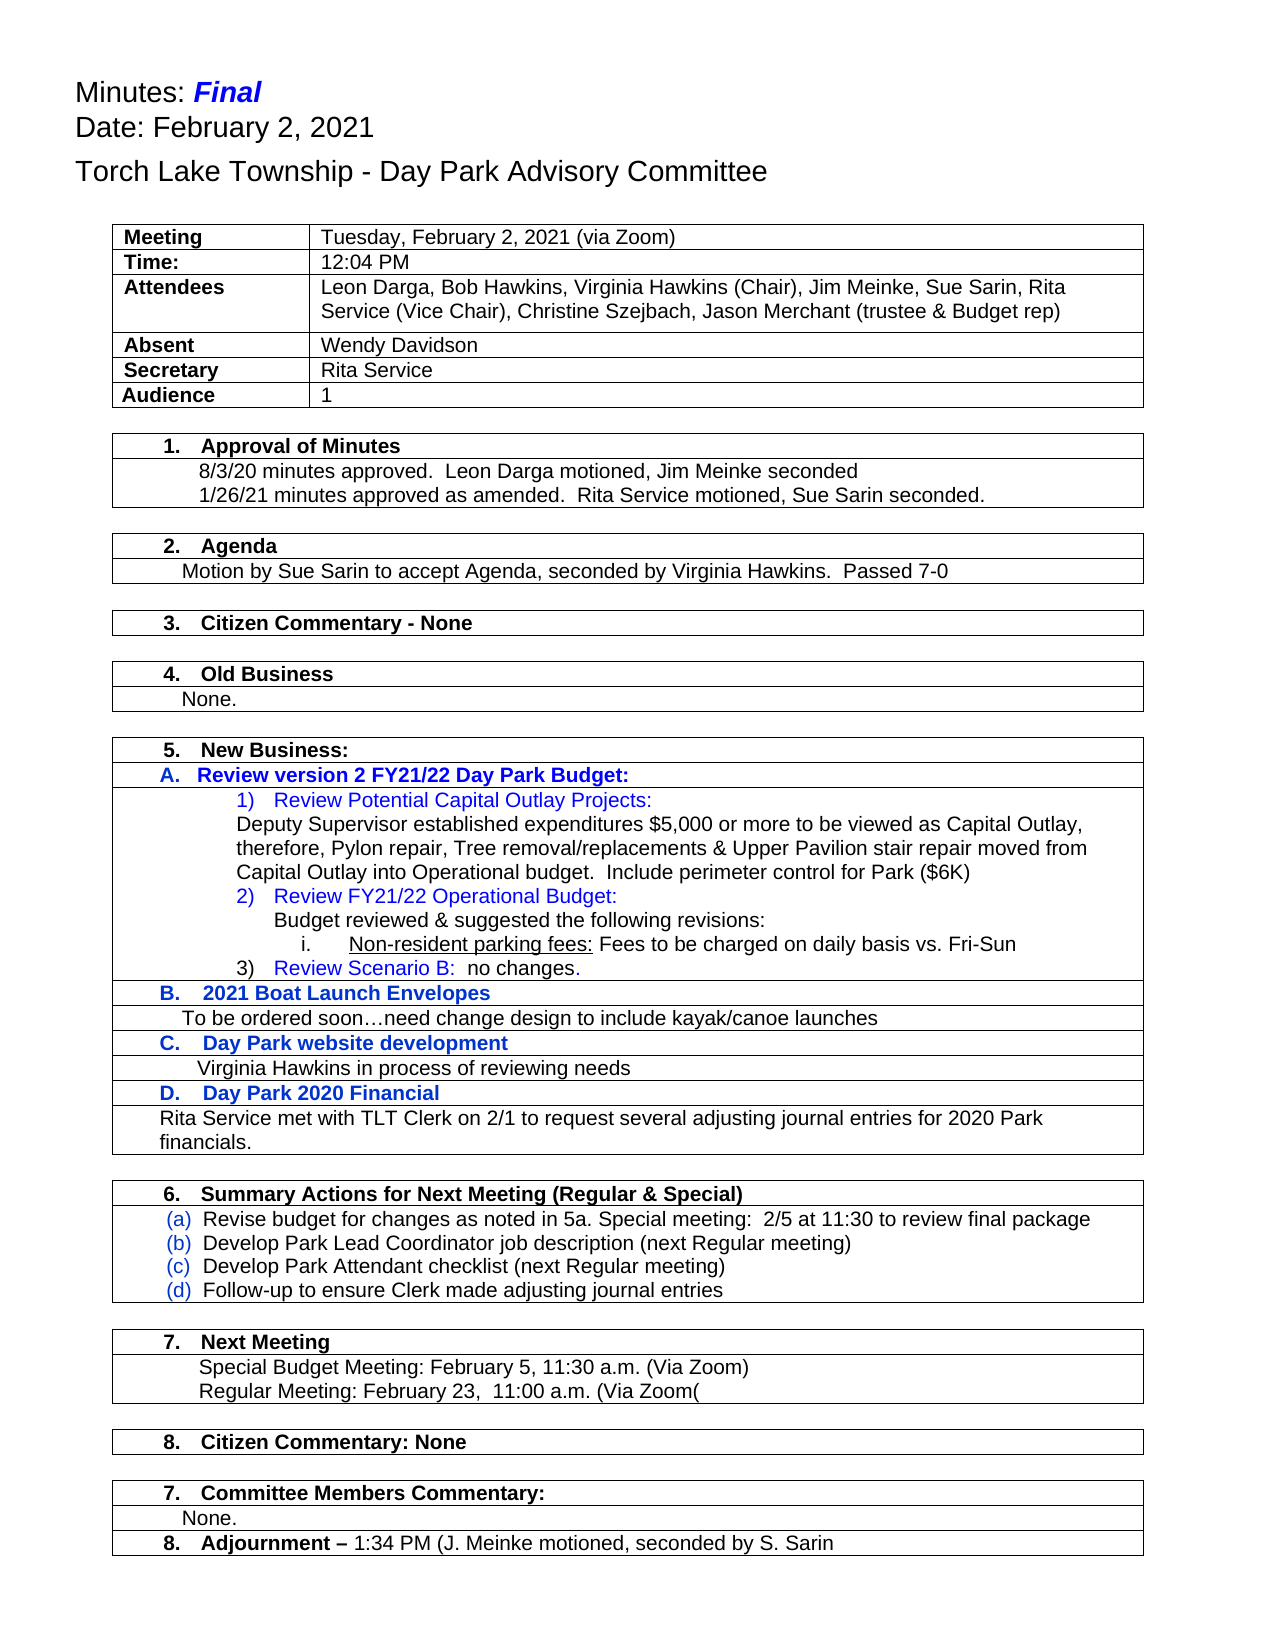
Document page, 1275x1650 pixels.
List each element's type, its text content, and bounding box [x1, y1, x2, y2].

table_header Old Business [113, 662, 1143, 686]
table_cell 12:04 PM [310, 250, 1143, 273]
table_cell Wendy Davidson [310, 333, 1143, 357]
table_cell Rita Service met with TLT Clerk on 2/1 to request several adjusting journal entries for 2020 Park financials. [113, 1106, 1143, 1154]
table_cell Review Potential Capital Outlay Projects: Deputy Supervisor established expenditures $5,000 or more to be viewed as Capital Outlay, therefore, Pylon repair, Tree removal/replacements & Upper Pavilion stair repair moved from Capital Outlay into Operational budget. Include perimeter control for Park ($6K) Review FY21/22 Operational Budget: Budget reviewed & suggested the following revisions: Non-resident parking fees: Fees to be charged on daily basis vs. Fri-Sun Review Scenario B: no changes. [113, 788, 1143, 980]
table_header Citizen Commentary: None [113, 1430, 1143, 1454]
table_cell 1 [310, 383, 1143, 407]
table_cell Adjournment – 1:34 PM (J. Meinke motioned, seconded by S. Sarin [113, 1531, 1143, 1555]
table_header Tuesday, February 2, 2021 (via Zoom) [310, 225, 1143, 248]
table_cell To be ordered soon…need change design to include kayak/canoe launches [113, 1006, 1143, 1030]
table_cell Day Park 2020 Financial [113, 1081, 1143, 1105]
table_cell Special Budget Meeting: February 5, 11:30 a.m. (Via Zoom) Regular Meeting: February 23, 11:00 a.m. (Via Zoom( [113, 1355, 1143, 1402]
table_cell Absent [113, 333, 309, 357]
table_header Citizen Commentary - None [113, 611, 1143, 634]
table_cell None. [113, 1506, 1143, 1530]
table_cell Revise budget for changes as noted in 5a. Special meeting: 2/5 at 11:30 to review final package Develop Park Lead Coordinator job description (next Regular meeting) Develop Park Attendant checklist (next Regular meeting) Follow-up to ensure Clerk made adjusting journal entries [113, 1206, 1143, 1302]
table_header Agenda [113, 534, 1143, 558]
table_header New Business: [113, 738, 1143, 762]
text Torch Lake Township - Day Park Advisory Committee [75, 154, 1200, 188]
text Minutes: Final [75, 75, 1200, 108]
table_header Summary Actions for Next Meeting (Regular & Special) [113, 1181, 1143, 1205]
table_cell Review version 2 FY21/22 Day Park Budget: [113, 763, 1143, 787]
table_cell 2021 Boat Launch Envelopes [113, 981, 1143, 1005]
table_cell Motion by Sue Sarin to accept Agenda, seconded by Virginia Hawkins. Passed 7-0 [113, 559, 1143, 583]
table_header Meeting [113, 225, 309, 248]
table_cell Virginia Hawkins in process of reviewing needs [113, 1056, 1143, 1080]
table_cell Attendees [113, 275, 309, 332]
table_cell Rita Service [310, 358, 1143, 382]
table_cell Day Park website development [113, 1031, 1143, 1055]
text Date: February 2, 2021 [75, 111, 1200, 144]
table_cell None. [113, 687, 1143, 711]
table_cell Audience [113, 383, 309, 407]
table_header Committee Members Commentary: [113, 1481, 1143, 1505]
table_header Approval of Minutes [113, 434, 1143, 458]
table_cell 8/3/20 minutes approved. Leon Darga motioned, Jim Meinke seconded 1/26/21 minutes approved as amended. Rita Service motioned, Sue Sarin seconded. [113, 459, 1143, 507]
table_cell Secretary [113, 358, 309, 382]
table_cell Time: [113, 250, 309, 273]
table_cell Leon Darga, Bob Hawkins, Virginia Hawkins (Chair), Jim Meinke, Sue Sarin, Rita Service (Vice Chair), Christine Szejbach, Jason Merchant (trustee & Budget rep) [310, 275, 1143, 332]
table_header Next Meeting [113, 1330, 1143, 1353]
